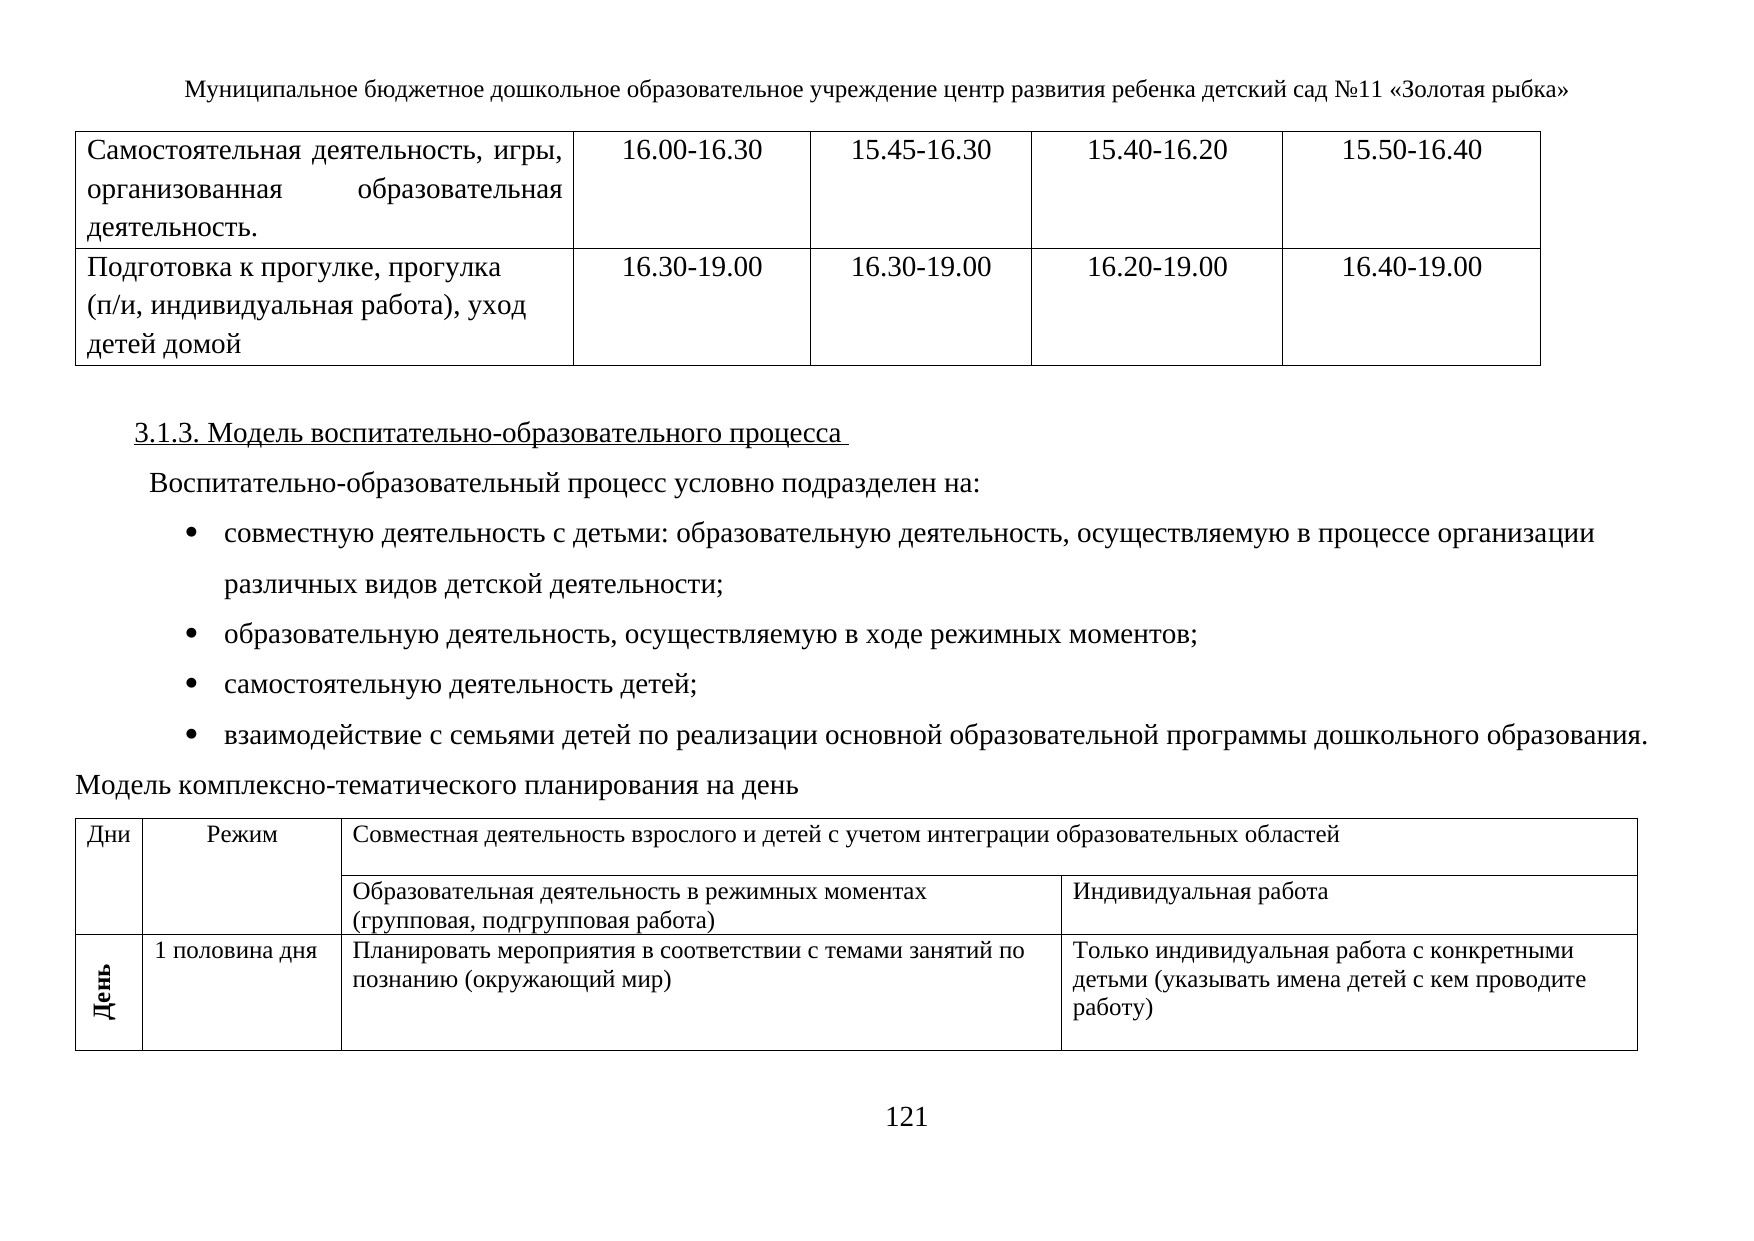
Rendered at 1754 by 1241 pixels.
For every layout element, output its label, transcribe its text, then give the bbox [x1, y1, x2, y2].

list образовательную деятельность, осуществляемую в ходе режимных моментов; [186, 616, 1679, 650]
text Модель комплексно-тематического планирования на день [75, 767, 1679, 801]
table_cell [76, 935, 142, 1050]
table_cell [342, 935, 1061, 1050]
list совместную деятельность с детьми: образовательную деятельность, осуществляемую в процессе организации различных видов детской деятельности; [186, 515, 1679, 599]
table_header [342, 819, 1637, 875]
list взаимодействие с семьями детей по реализации основной образовательной программы дошкольного образования. [186, 717, 1679, 751]
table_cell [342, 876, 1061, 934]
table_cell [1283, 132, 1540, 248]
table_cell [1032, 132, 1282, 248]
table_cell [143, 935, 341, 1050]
text 3.1.3. Модель воспитательно-образовательного процесса [75, 415, 1679, 448]
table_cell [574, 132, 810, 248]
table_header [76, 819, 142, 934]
list самостоятельную деятельность детей; [186, 666, 1679, 700]
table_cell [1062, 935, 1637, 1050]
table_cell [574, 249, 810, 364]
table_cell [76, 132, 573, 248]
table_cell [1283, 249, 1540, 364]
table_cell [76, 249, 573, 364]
text Воспитательно-образовательный процесс условно подразделен на: [75, 465, 1679, 498]
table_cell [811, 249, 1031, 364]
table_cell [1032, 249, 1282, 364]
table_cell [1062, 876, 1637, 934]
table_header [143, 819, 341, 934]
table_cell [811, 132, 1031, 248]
